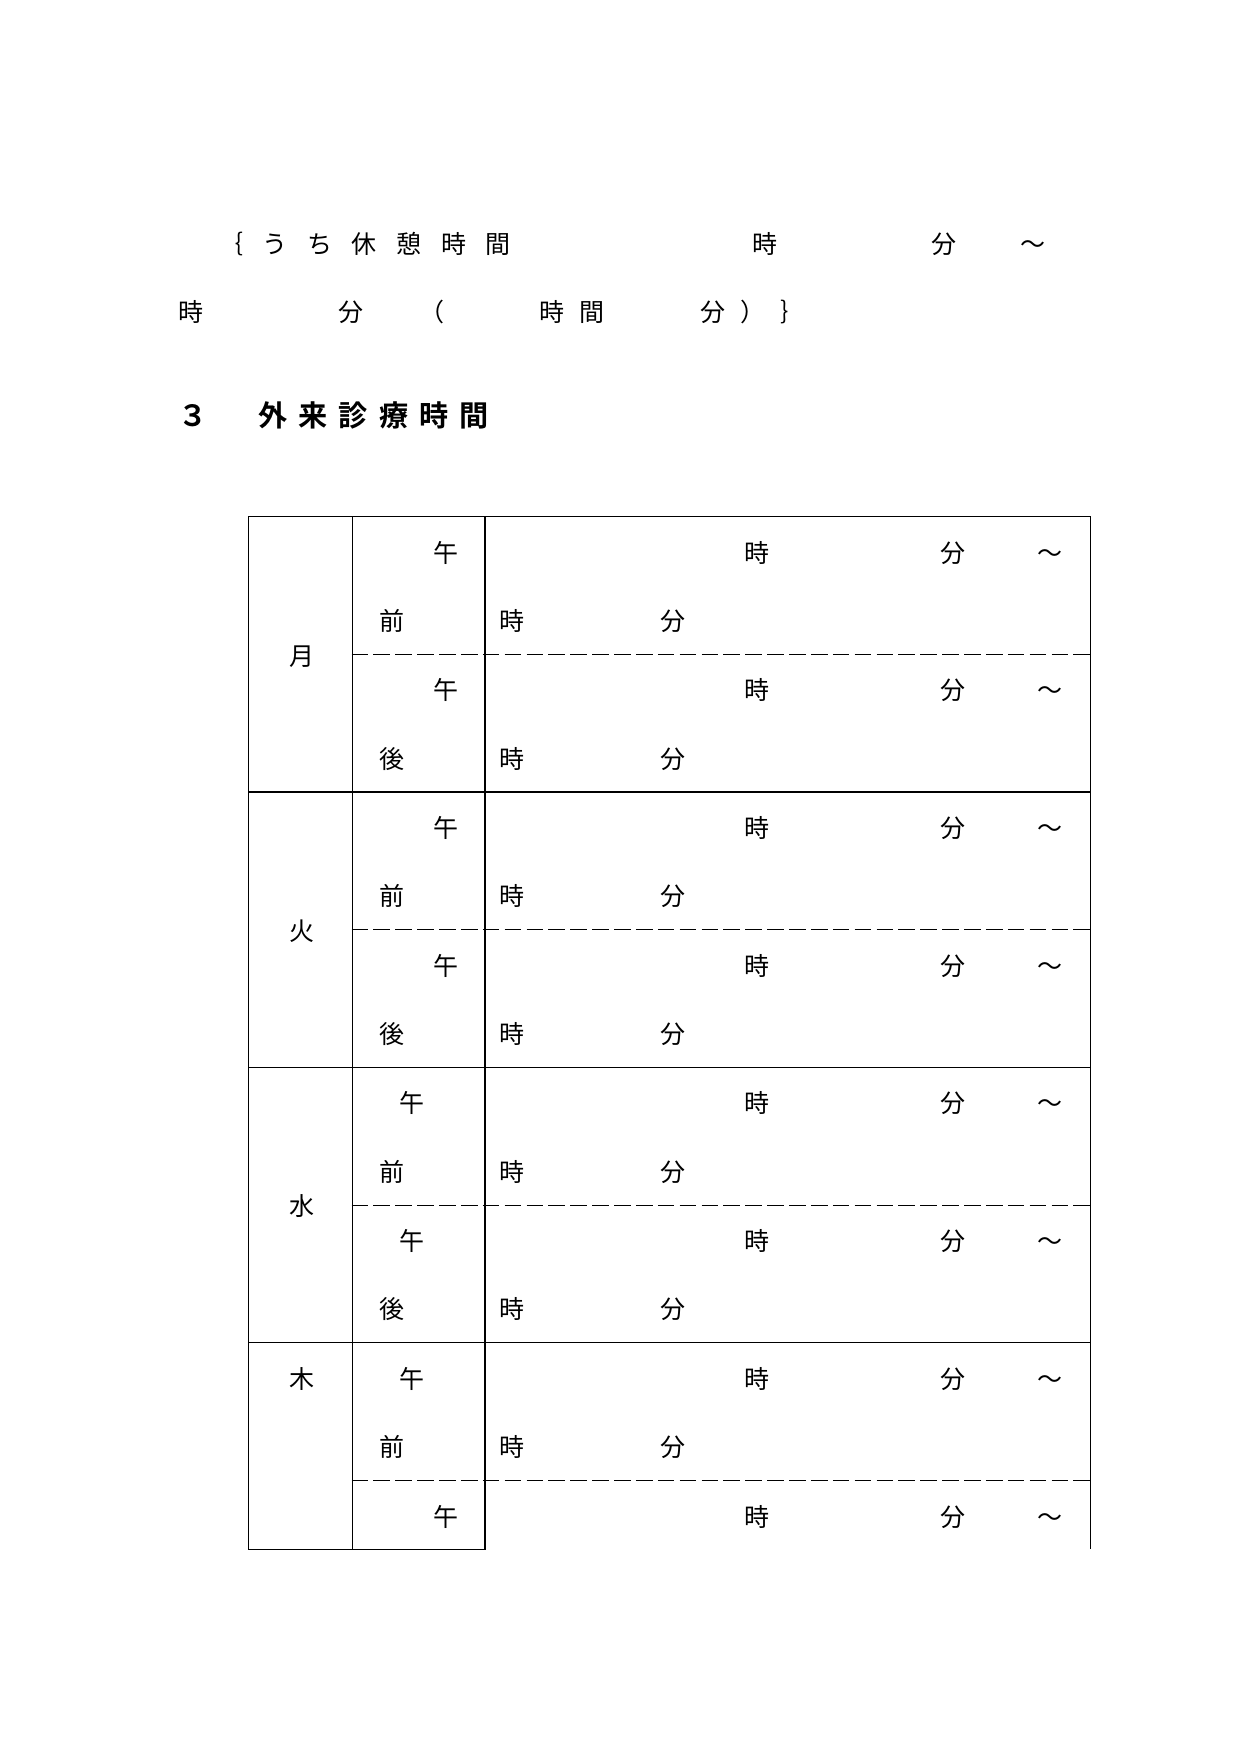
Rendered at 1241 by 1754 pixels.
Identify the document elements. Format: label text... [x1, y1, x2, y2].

table_cell 時 分 ～ 時 分 [486, 654, 1090, 791]
table_cell 午前 [353, 1343, 484, 1480]
table_header 月 [249, 517, 352, 791]
table_cell 時 分 ～ 時 分 [486, 1343, 1090, 1480]
table_cell 午後 [353, 654, 484, 791]
table_header 時 分 ～ 時 分 [486, 517, 1090, 654]
table_cell 木 [249, 1343, 352, 1549]
table_cell 水 [249, 1068, 352, 1342]
table_cell 時 分 ～ 時 分 [486, 1068, 1090, 1204]
table_cell 午後 [353, 1480, 484, 1549]
table_cell 時 分 ～ 時 分 [486, 793, 1090, 929]
table_cell 午前 [353, 793, 484, 929]
table_cell 午前 [353, 1068, 484, 1204]
table_cell 午後 [353, 1205, 484, 1342]
table_cell 火 [249, 793, 352, 1067]
text ｛うち休憩時間 時 分 ～ 時 分 （ 時間 分）｝ [178, 208, 1062, 345]
table_cell 時 分 ～ 時 分 [486, 929, 1090, 1067]
text ３ 外来診療時間 [178, 379, 1062, 448]
table_header 午前 [353, 517, 484, 654]
table_cell 時 分 ～ 時 分 [486, 1480, 1090, 1549]
table_cell 午後 [353, 929, 484, 1067]
table_cell 時 分 ～ 時 分 [486, 1205, 1090, 1342]
